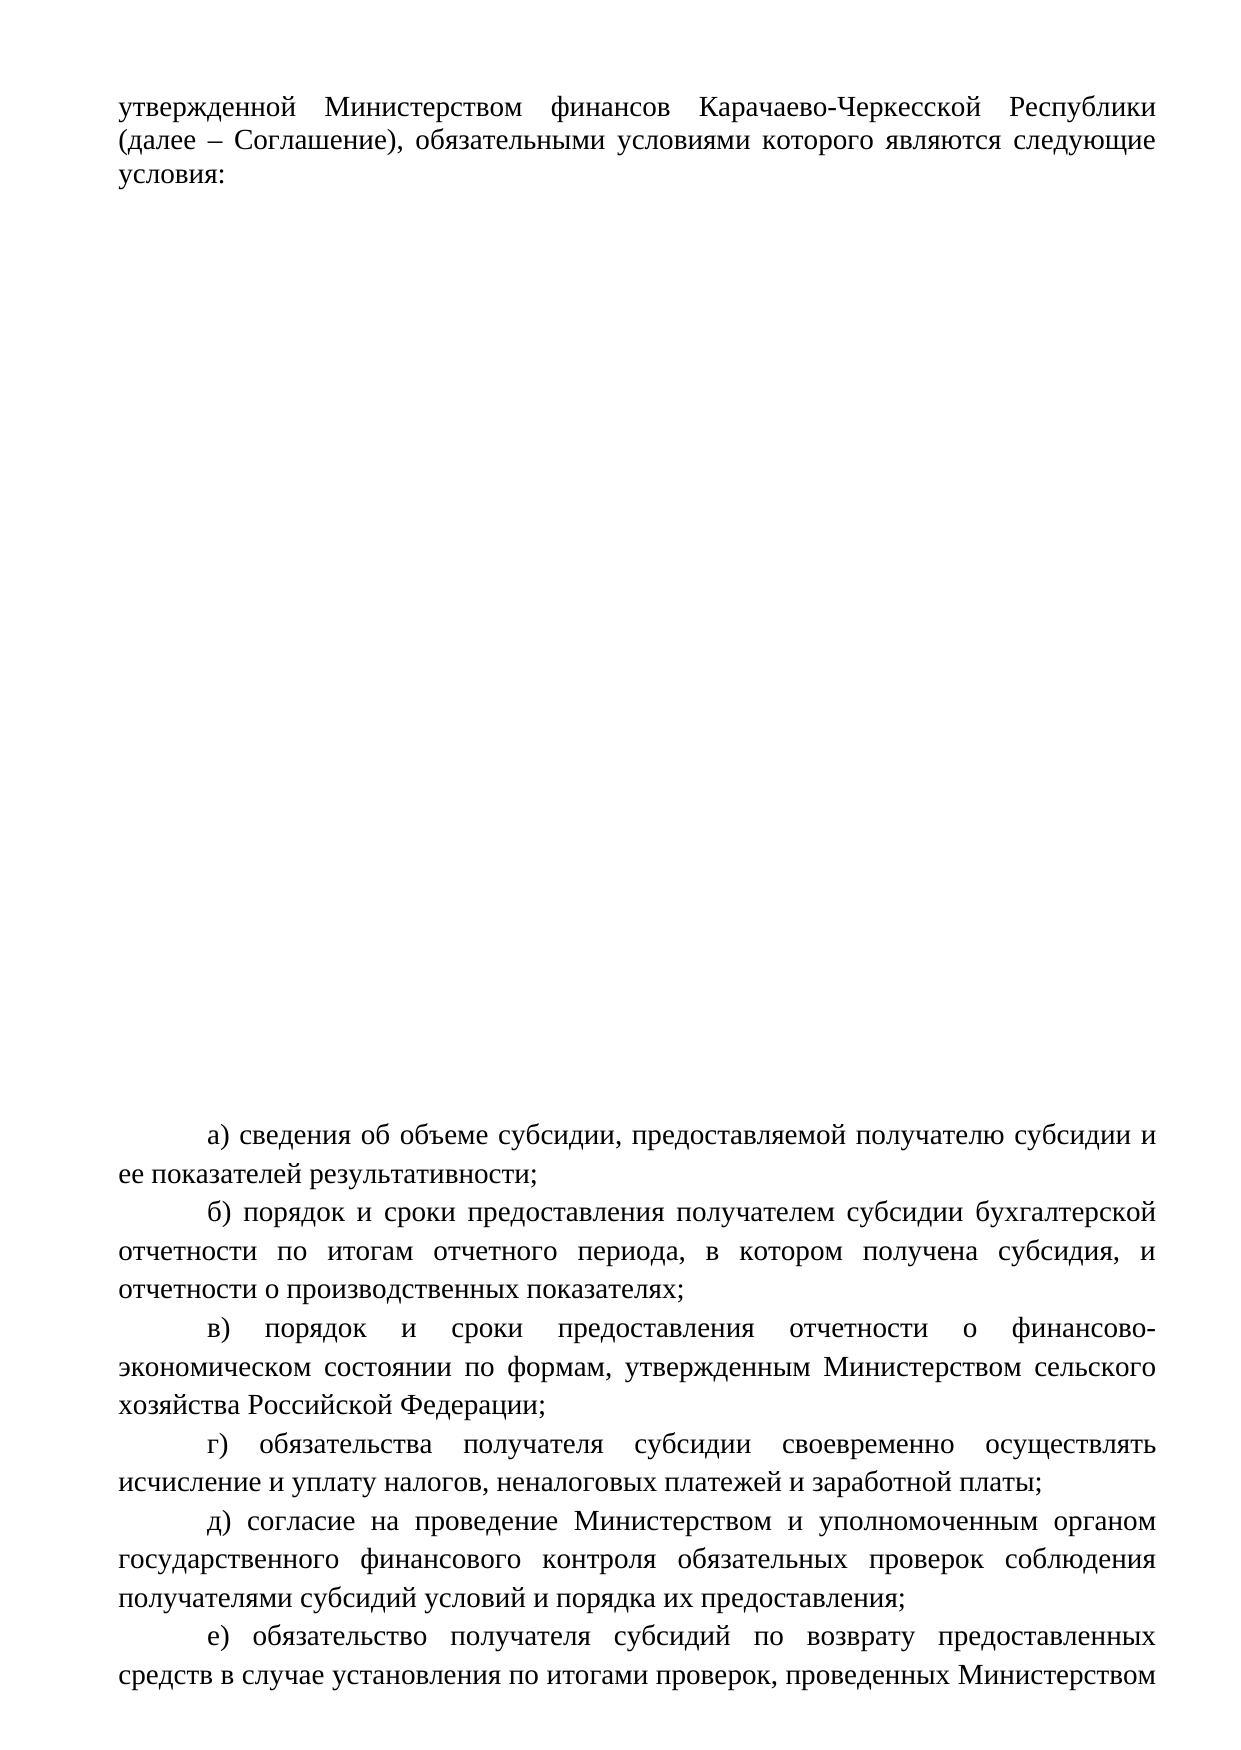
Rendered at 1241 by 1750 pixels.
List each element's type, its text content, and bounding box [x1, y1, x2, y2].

text д) согласие на проведение Министерством и уполномоченным органом государственного финансового контроля обязательных проверок соблюдения получателями субсидий условий и порядка их предоставления; [118, 1503, 1157, 1613]
text в) порядок и сроки предоставления отчетности о финансово-экономическом состоянии по формам, утвержденным Министерством сельского хозяйства Российской Федерации; [118, 1310, 1157, 1421]
text г) обязательства получателя субсидии своевременно осуществлять исчисление и уплату налогов, неналоговых платежей и заработной платы; [118, 1426, 1157, 1498]
text а) сведения об объеме субсидии, предоставляемой получателю субсидии и ее показателей результативности; [118, 1117, 1157, 1189]
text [118, 89, 1157, 189]
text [118, 1618, 1157, 1691]
text б) порядок и сроки предоставления получателем субсидии бухгалтерской отчетности по итогам отчетного периода, в котором получена субсидия, и отчетности о производственных показателях; [118, 1194, 1157, 1305]
